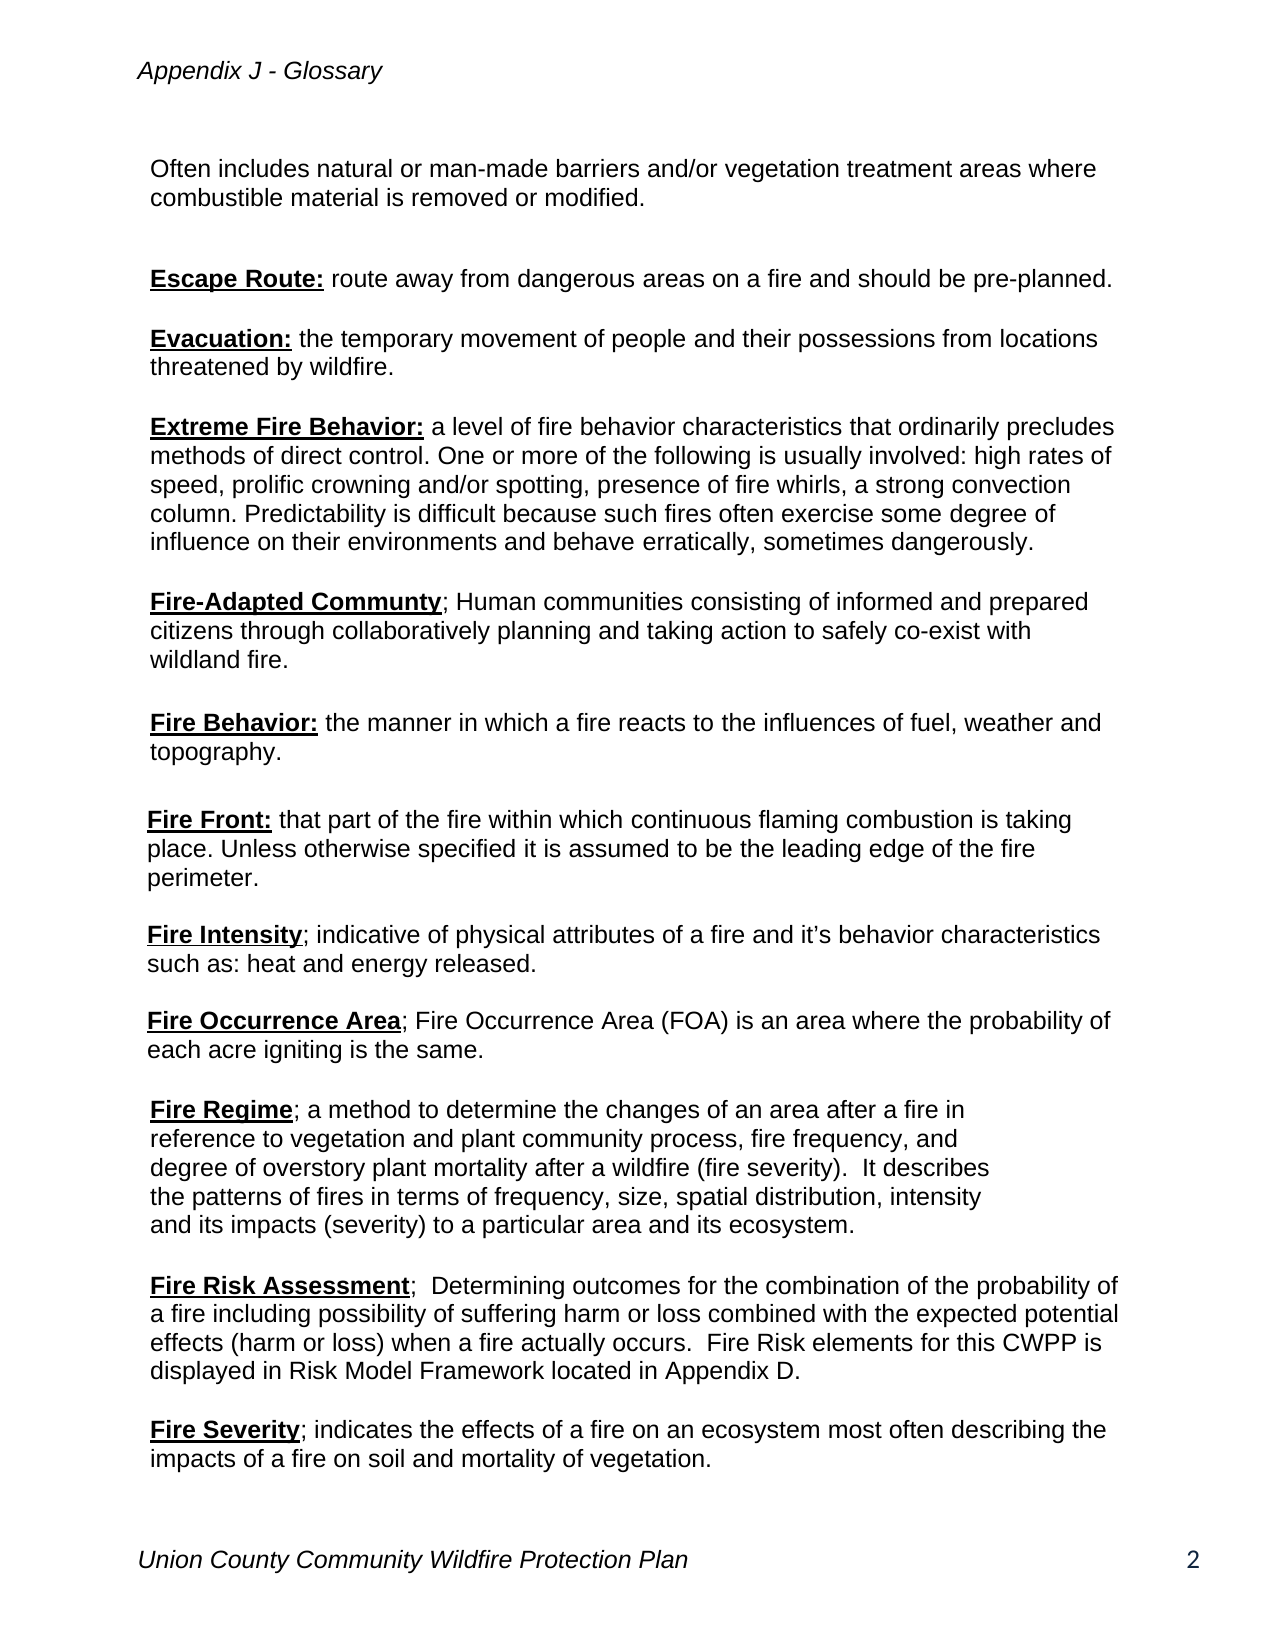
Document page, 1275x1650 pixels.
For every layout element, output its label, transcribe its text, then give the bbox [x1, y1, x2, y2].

text Fire Front: that part of the fire within which continuous flaming combustion is taking place. Unless otherwise specified it is assumed to be the leading edge of the fire perimeter. [147, 805, 1135, 891]
text Escape Route: route away from dangerous areas on a fire and should be pre-planned. [150, 263, 1137, 292]
text Fire Regime; a method to determine the changes of an area after a fire in reference to vegetation and plant community process, fire frequency, and degree of overstory plant mortality after a wildfire (fire severity). It describes the patterns of fires in terms of frequency, size, spatial distribution, intensity and its impacts (severity) to a particular area and its ecosystem. [150, 1096, 998, 1239]
text Fire-Adapted Communty; Human communities consisting of informed and prepared citizens through collaboratively planning and taking action to safely co-exist with wildland fire. [150, 587, 1104, 673]
text Fire Risk Assessment; Determining outcomes for the combination of the probability of a fire including possibility of suffering harm or loss combined with the expected potential effects (harm or loss) when a fire actually occurs. Fire Risk elements for this CWPP is displayed in Risk Model Framework located in Appendix D. [150, 1271, 1137, 1384]
text Evacuation: the temporary movement of people and their possessions from locations threatened by wildfire. [150, 323, 1100, 381]
text Often includes natural or man-made barriers and/or vegetation treatment areas where combustible material is removed or modified. [150, 154, 1105, 212]
text Fire Severity; indicates the effects of a fire on an ecosystem most often describing the impacts of a fire on soil and mortality of vegetation. [150, 1416, 1108, 1473]
text Fire Occurrence Area; Fire Occurrence Area (FOA) is an area where the probability of each acre igniting is the same. [147, 1006, 1135, 1064]
text Fire Intensity; indicative of physical attributes of a fire and it’s behavior characteristics such as: heat and energy released. [147, 920, 1135, 977]
text Fire Behavior: the manner in which a fire reacts to the influences of fuel, weather and topography. [150, 708, 1104, 766]
text Extreme Fire Behavior: a level of fire behavior characteristics that ordinarily precludes methods of direct control. One or more of the following is usually involved: high rates of speed, prolific crowning and/or spotting, presence of fire whirls, a strong convection column. Predictability is difficult because such fires often exercise some degree of influence on their environments and behave erratically, sometimes dangerously. [150, 412, 1116, 556]
